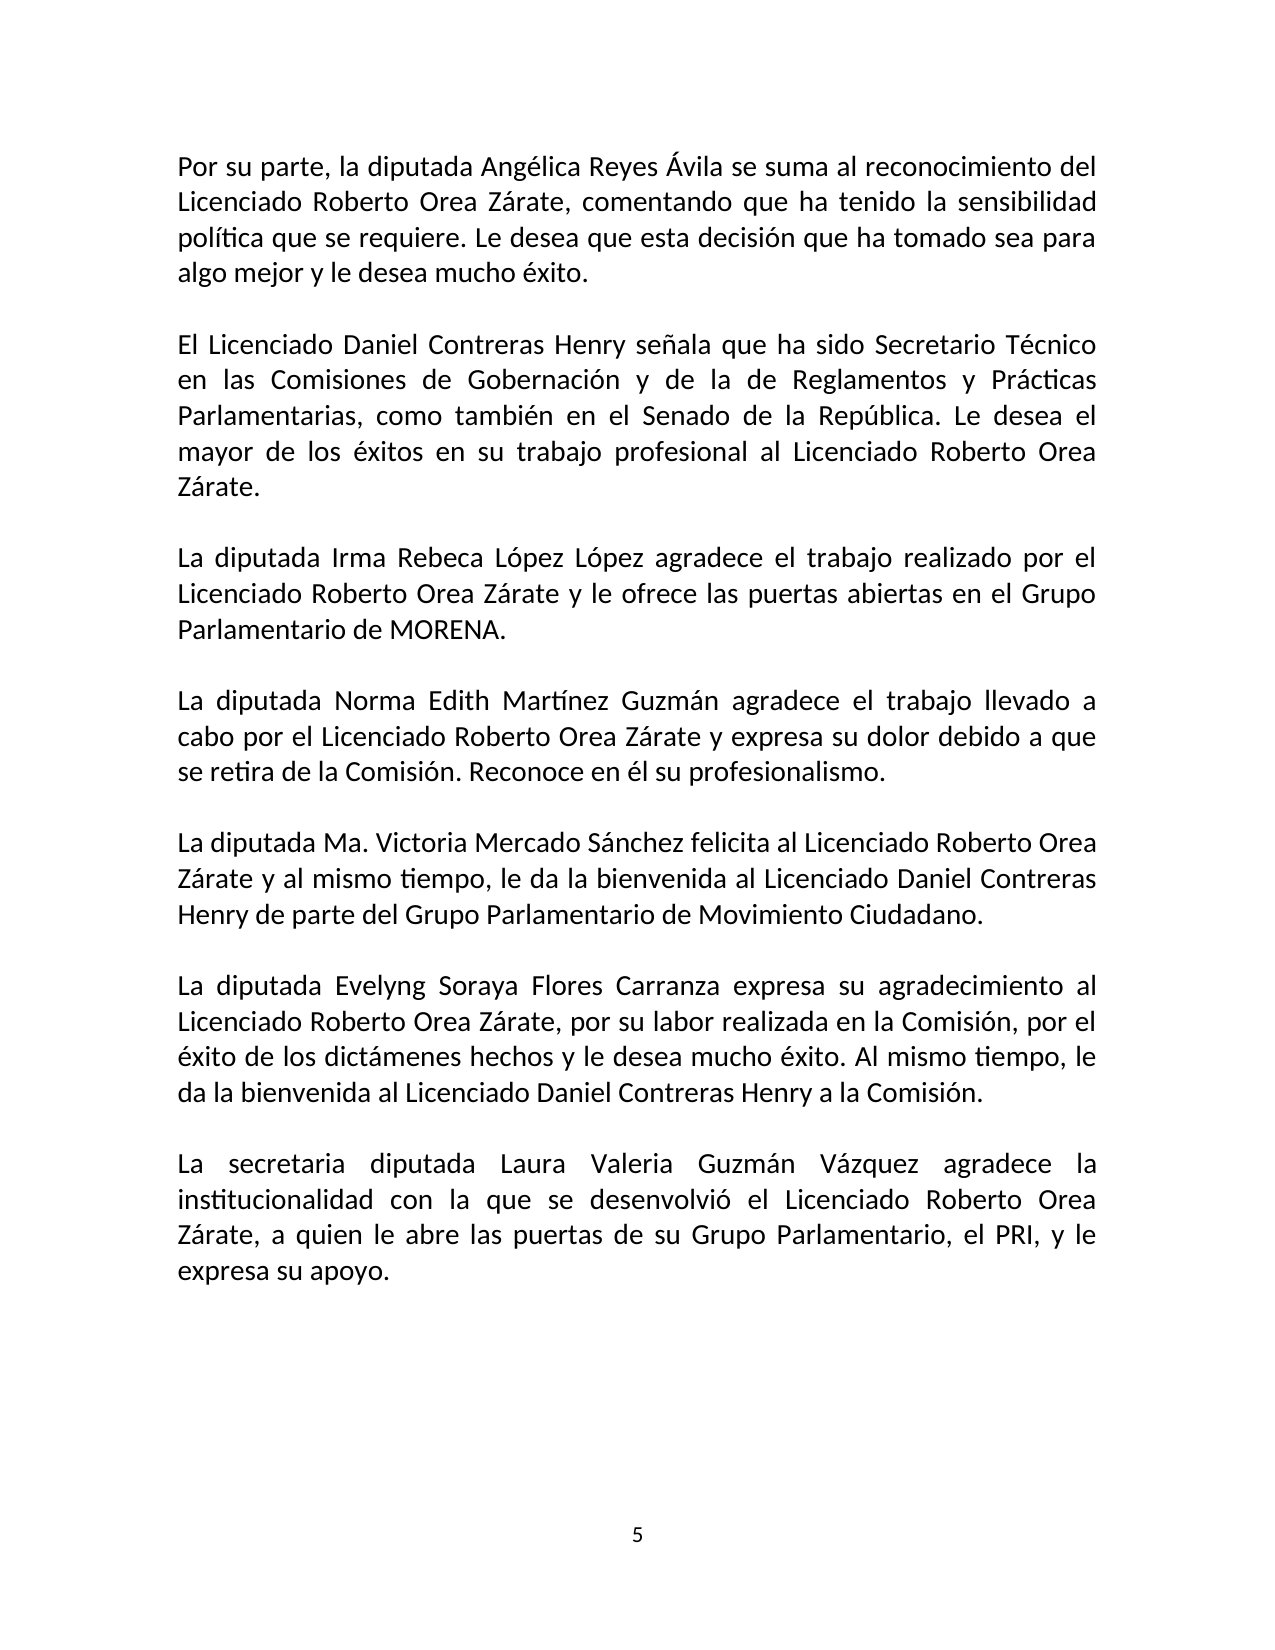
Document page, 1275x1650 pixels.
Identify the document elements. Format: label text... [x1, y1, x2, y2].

text La diputada Irma Rebeca López López agradece el trabajo realizado por el Licenciado Roberto Orea Zárate y le ofrece las puertas abiertas en el Grupo Parlamentario de MORENA. [177, 539, 1098, 646]
text Por su parte, la diputada Angélica Reyes Ávila se suma al reconocimiento del Licenciado Roberto Orea Zárate, comentando que ha tenido la sensibilidad política que se requiere. Le desea que esta decisión que ha tomado sea para algo mejor y le desea mucho éxito. [177, 148, 1098, 290]
text La diputada Evelyng Soraya Flores Carranza expresa su agradecimiento al Licenciado Roberto Orea Zárate, por su labor realizada en la Comisión, por el éxito de los dictámenes hechos y le desea mucho éxito. Al mismo tiempo, le da la bienvenida al Licenciado Daniel Contreras Henry a la Comisión. [177, 967, 1098, 1109]
text La secretaria diputada Laura Valeria Guzmán Vázquez agradece la institucionalidad con la que se desenvolvió el Licenciado Roberto Orea Zárate, a quien le abre las puertas de su Grupo Parlamentario, el PRI, y le expresa su apoyo. [177, 1145, 1098, 1288]
text El Licenciado Daniel Contreras Henry señala que ha sido Secretario Técnico en las Comisiones de Gobernación y de la de Reglamentos y Prácticas Parlamentarias, como también en el Senado de la República. Le desea el mayor de los éxitos en su trabajo profesional al Licenciado Roberto Orea Zárate. [177, 326, 1098, 504]
text La diputada Norma Edith Martínez Guzmán agradece el trabajo llevado a cabo por el Licenciado Roberto Orea Zárate y expresa su dolor debido a que se retira de la Comisión. Reconoce en él su profesionalismo. [177, 682, 1098, 789]
text La diputada Ma. Victoria Mercado Sánchez felicita al Licenciado Roberto Orea Zárate y al mismo tiempo, le da la bienvenida al Licenciado Daniel Contreras Henry de parte del Grupo Parlamentario de Movimiento Ciudadano. [177, 824, 1098, 931]
